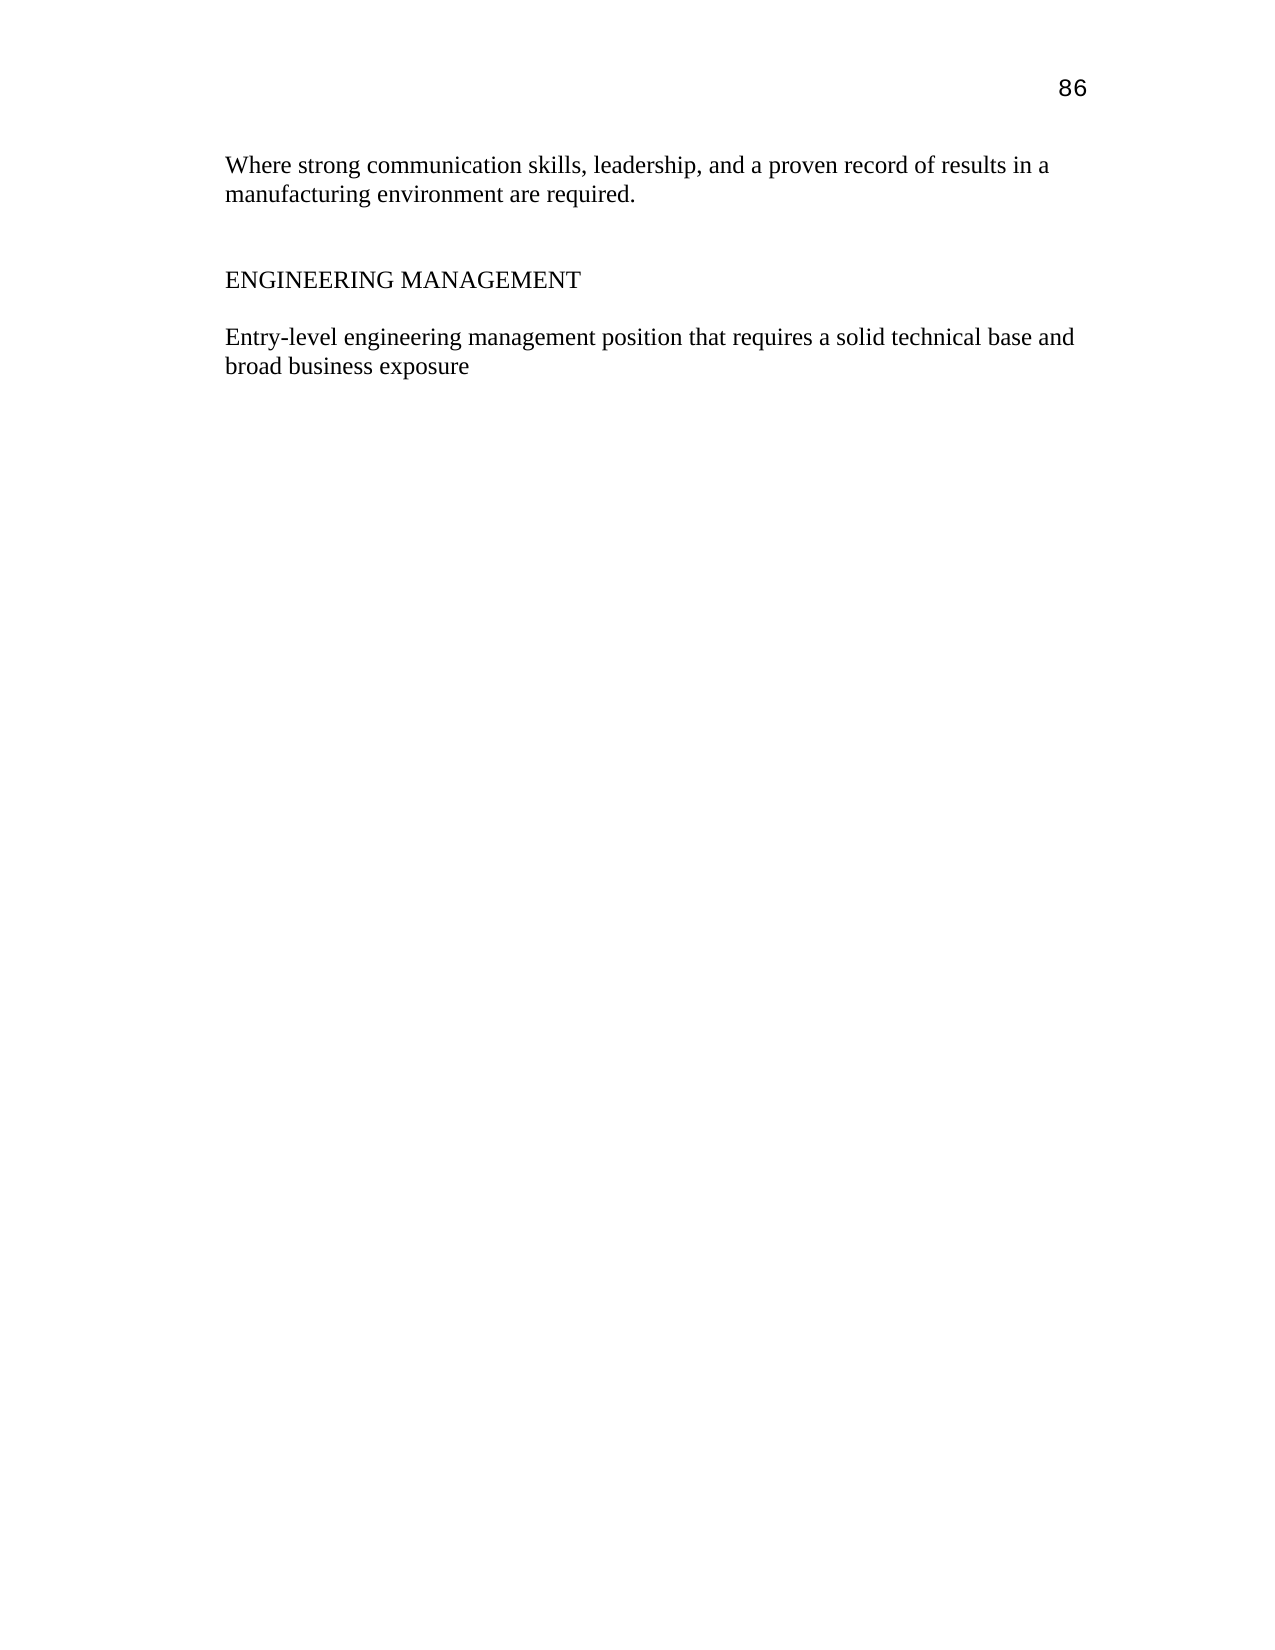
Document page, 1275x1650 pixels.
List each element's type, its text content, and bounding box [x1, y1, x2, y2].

text ENGINEERING MANAGEMENT [225, 265, 1087, 294]
text Where strong communication skills, leadership, and a proven record of results in a manufacturing environment are required. [225, 150, 1087, 207]
text Entry-level engineering management position that requires a solid technical base and broad business exposure [225, 322, 1087, 380]
